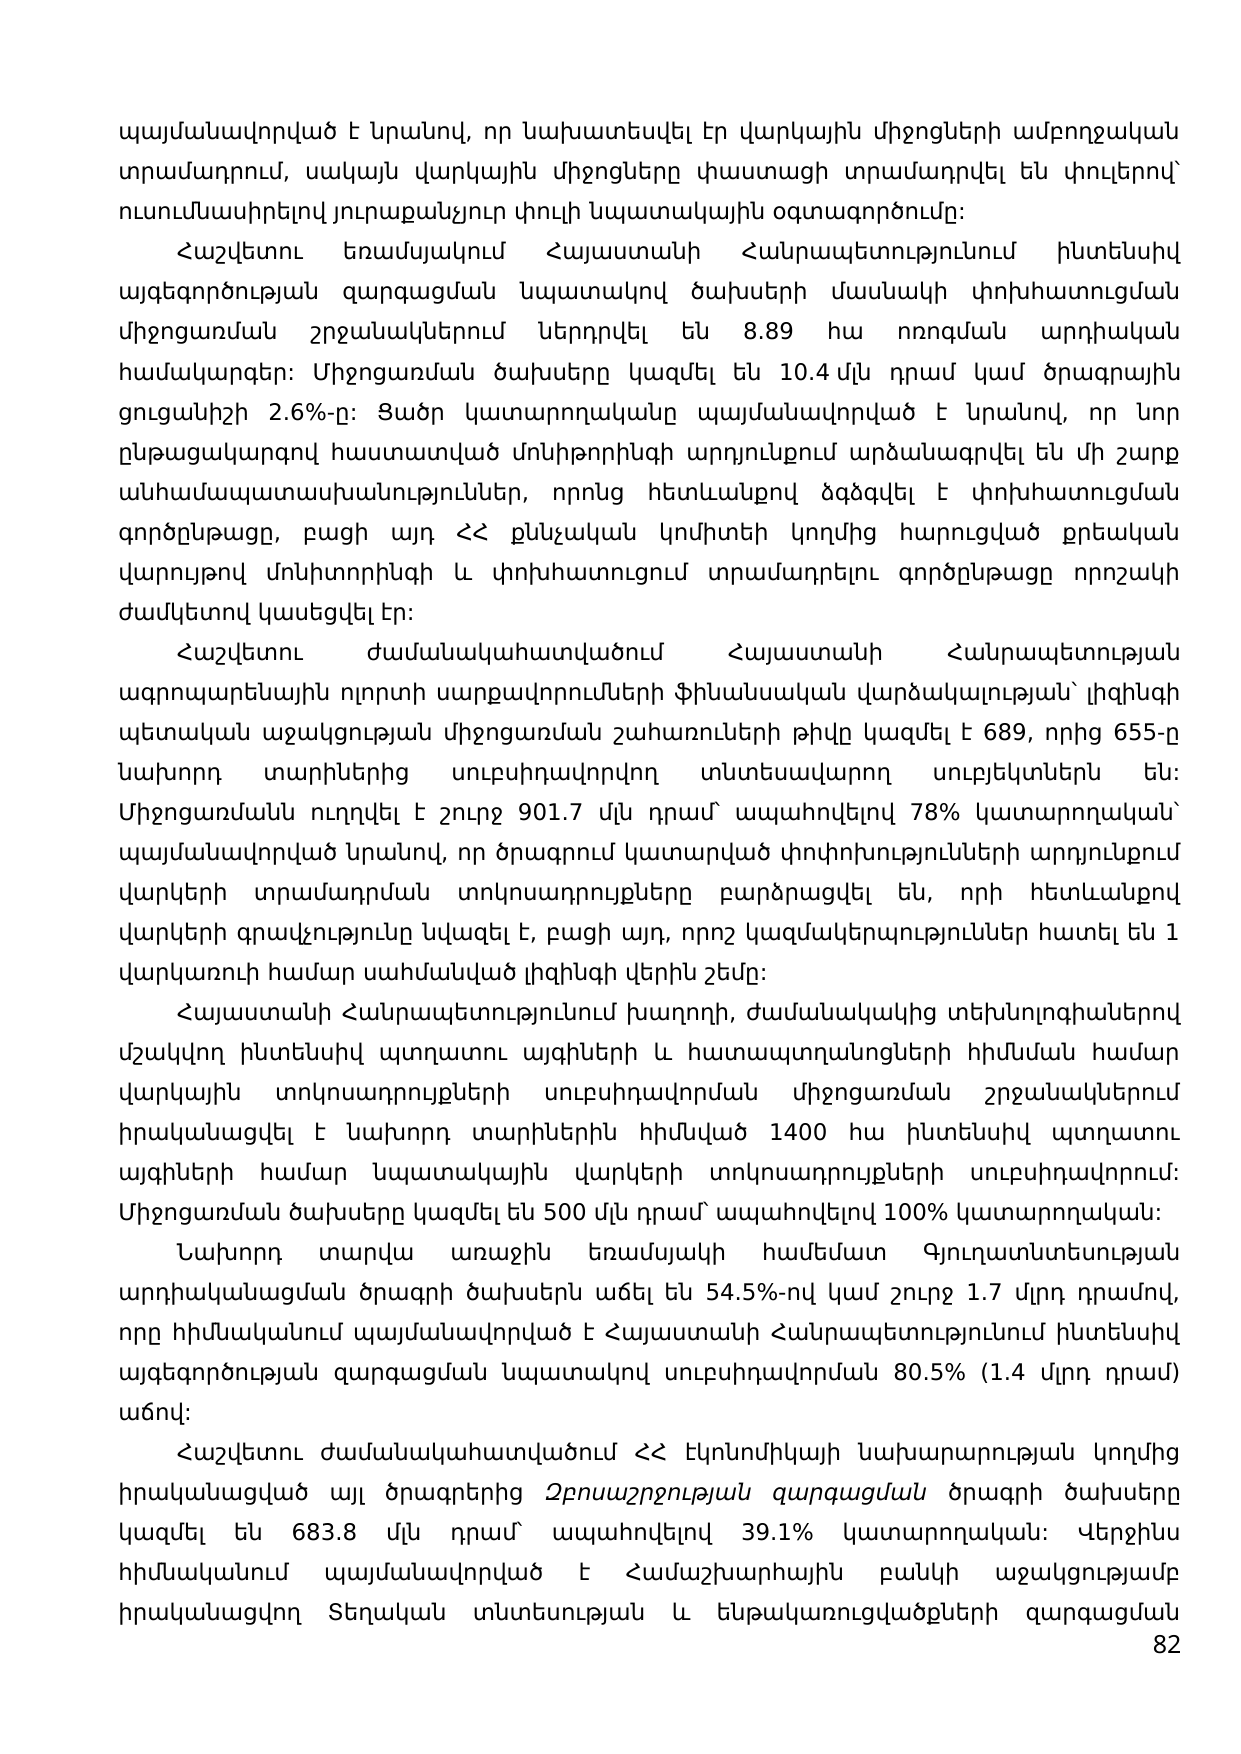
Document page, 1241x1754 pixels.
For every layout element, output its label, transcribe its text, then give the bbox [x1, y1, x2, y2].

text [118, 1439, 1181, 1626]
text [118, 118, 1181, 225]
text Նախորդ տարվա առաջին եռամսյակի համեմատ Գյուղատնտեսության արդիականացման ծրագրի ծախսերն աճել են 54.5%-ով կամ շուրջ 1.7 մլրդ դրամով, որը հիմնականում պայմանավորված է Հայաստանի Հանրապետությունում ինտենսիվ այգեգործության զարգացման նպատակով սուբսիդավորման 80.5% (1.4 մլրդ դրամ) աճով: [118, 1239, 1181, 1426]
text Հաշվետու ժամանակահատվածում Հայաստանի Հանրապետության ագրոպարենային ոլորտի սարքավորումների ֆինանսական վարձակալության՝ լիզինգի պետական աջակցության միջոցառման շահառուների թիվը կազմել է 689, որից 655-ը նախորդ տարիներից սուբսիդավորվող տնտեսավարող սուբյեկտներն են: Միջոցառմանն ուղղվել է շուրջ 901.7 մլն դրամ՝ ապահովելով 78% կատարողական՝ պայմանավորված նրանով, որ ծրագրում կատարված փոփոխությունների արդյունքում վարկերի տրամադրման տոկոսադրույքները բարձրացվել են, որի հետևանքով վարկերի գրավչությունը նվազել է, բացի այդ, որոշ կազմակերպություններ հատել են 1 վարկառուի համար սահմանված լիզինգի վերին շեմը: [118, 639, 1181, 986]
text Հաշվետու եռամսյակում Հայաստանի Հանրապետությունում ինտենսիվ այգեգործության զարգացման նպատակով ծախսերի մասնակի փոխհատուցման միջոցառման շրջանակներում ներդրվել են 8.89 հա ոռոգման արդիական համակարգեր: Միջոցառման ծախսերը կազմել են 10.4 մլն դրամ կամ ծրագրային ցուցանիշի 2.6%-ը: Ցածր կատարողականը պայմանավորված է նրանով, որ նոր ընթացակարգով հաստատված մոնիթորինգի արդյունքում արձանագրվել են մի շարք անհամապատասխանություններ, որոնց հետևանքով ձգձգվել է փոխհատուցման գործընթացը, բացի այդ ՀՀ քննչական կոմիտեի կողմից հարուցված քրեական վարույթով մոնիտորինգի և փոխհատուցում տրամադրելու գործընթացը որոշակի ժամկետով կասեցվել էր: [118, 238, 1181, 626]
text Հայաստանի Հանրապետությունում խաղողի, ժամանակակից տեխնոլոգիաներով մշակվող ինտենսիվ պտղատու այգիների և հատապտղանոցների հիմնման համար վարկային տոկոսադրույքների սուբսիդավորման միջոցառման շրջանակներում իրականացվել է նախորդ տարիներին հիմնված 1400 հա ինտենսիվ պտղատու այգիների համար նպատակային վարկերի տոկոսադրույքների սուբսիդավորում: Միջոցառման ծախսերը կազմել են 500 մլն դրամ՝ ապահովելով 100% կատարողական: [118, 999, 1181, 1226]
